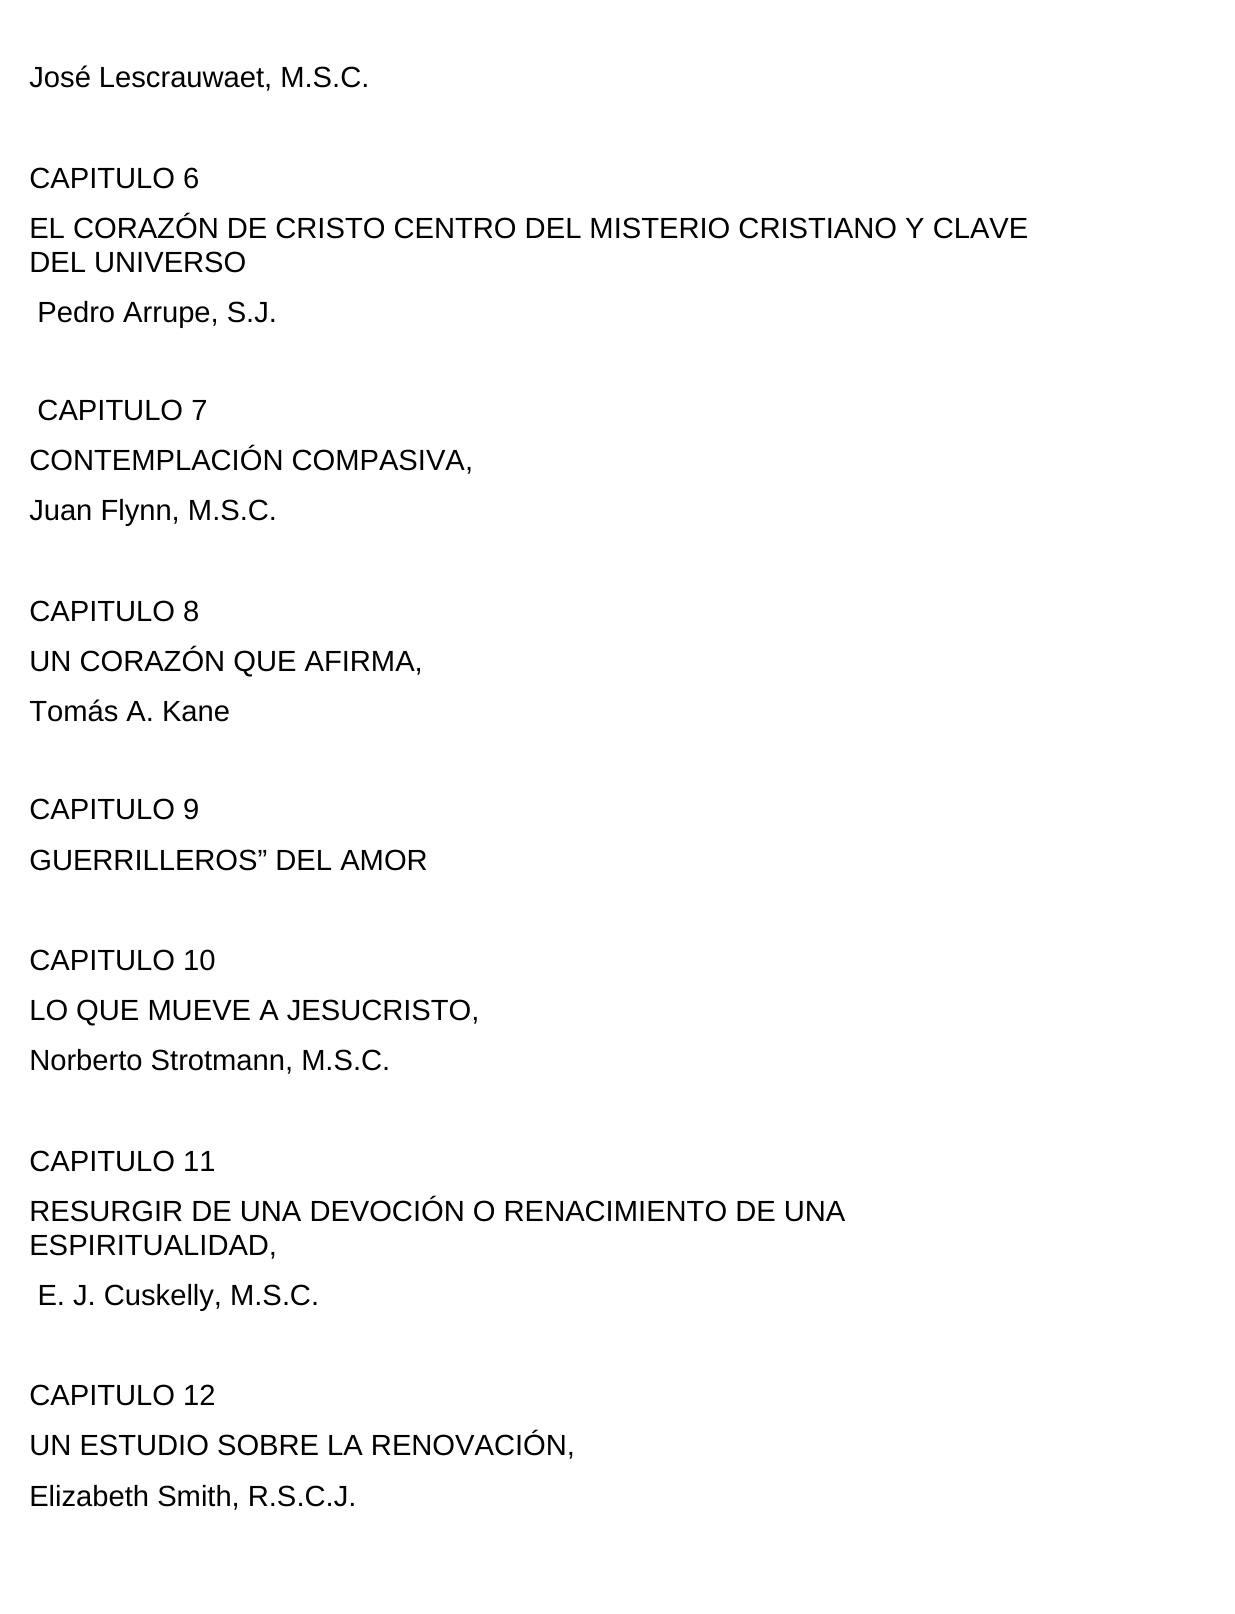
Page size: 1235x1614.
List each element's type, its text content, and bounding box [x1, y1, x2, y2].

text CAPITULO 7 [29, 393, 1078, 426]
text CAPITULO 8 [29, 594, 1078, 627]
text UN CORAZÓN QUE AFIRMA, [29, 644, 1078, 677]
text GUERRILLEROS” DEL AMOR [29, 842, 1078, 876]
text RESURGIR DE UNA DEVOCIÓN O RENACIMIENTO DE UNA ESPIRITUALIDAD, [29, 1194, 1078, 1261]
text CAPITULO 11 [29, 1144, 1078, 1177]
text CONTEMPLACIÓN COMPASIVA, [29, 443, 1078, 477]
text CAPITULO 6 [29, 161, 1078, 194]
text CAPITULO 10 [29, 943, 1078, 976]
text CAPITULO 9 [29, 792, 1078, 826]
text UN ESTUDIO SOBRE LA RENOVACIÓN, [29, 1428, 1078, 1462]
text José Lescrauwaet, M.S.C. [29, 60, 1078, 94]
text CAPITULO 12 [29, 1378, 1078, 1412]
text Juan Flynn, M.S.C. [29, 493, 1078, 527]
text Pedro Arrupe, S.J. [29, 295, 1078, 328]
text E. J. Cuskelly, M.S.C. [29, 1278, 1078, 1311]
text EL CORAZÓN DE CRISTO CENTRO DEL MISTERIO CRISTIANO Y CLAVE DEL UNIVERSO [29, 211, 1078, 278]
text Norberto Strotmann, M.S.C. [29, 1043, 1078, 1077]
text Tomás A. Kane [29, 694, 1078, 728]
text Elizabeth Smith, R.S.C.J. [29, 1478, 1078, 1512]
text LO QUE MUEVE A JESUCRISTO, [29, 993, 1078, 1027]
